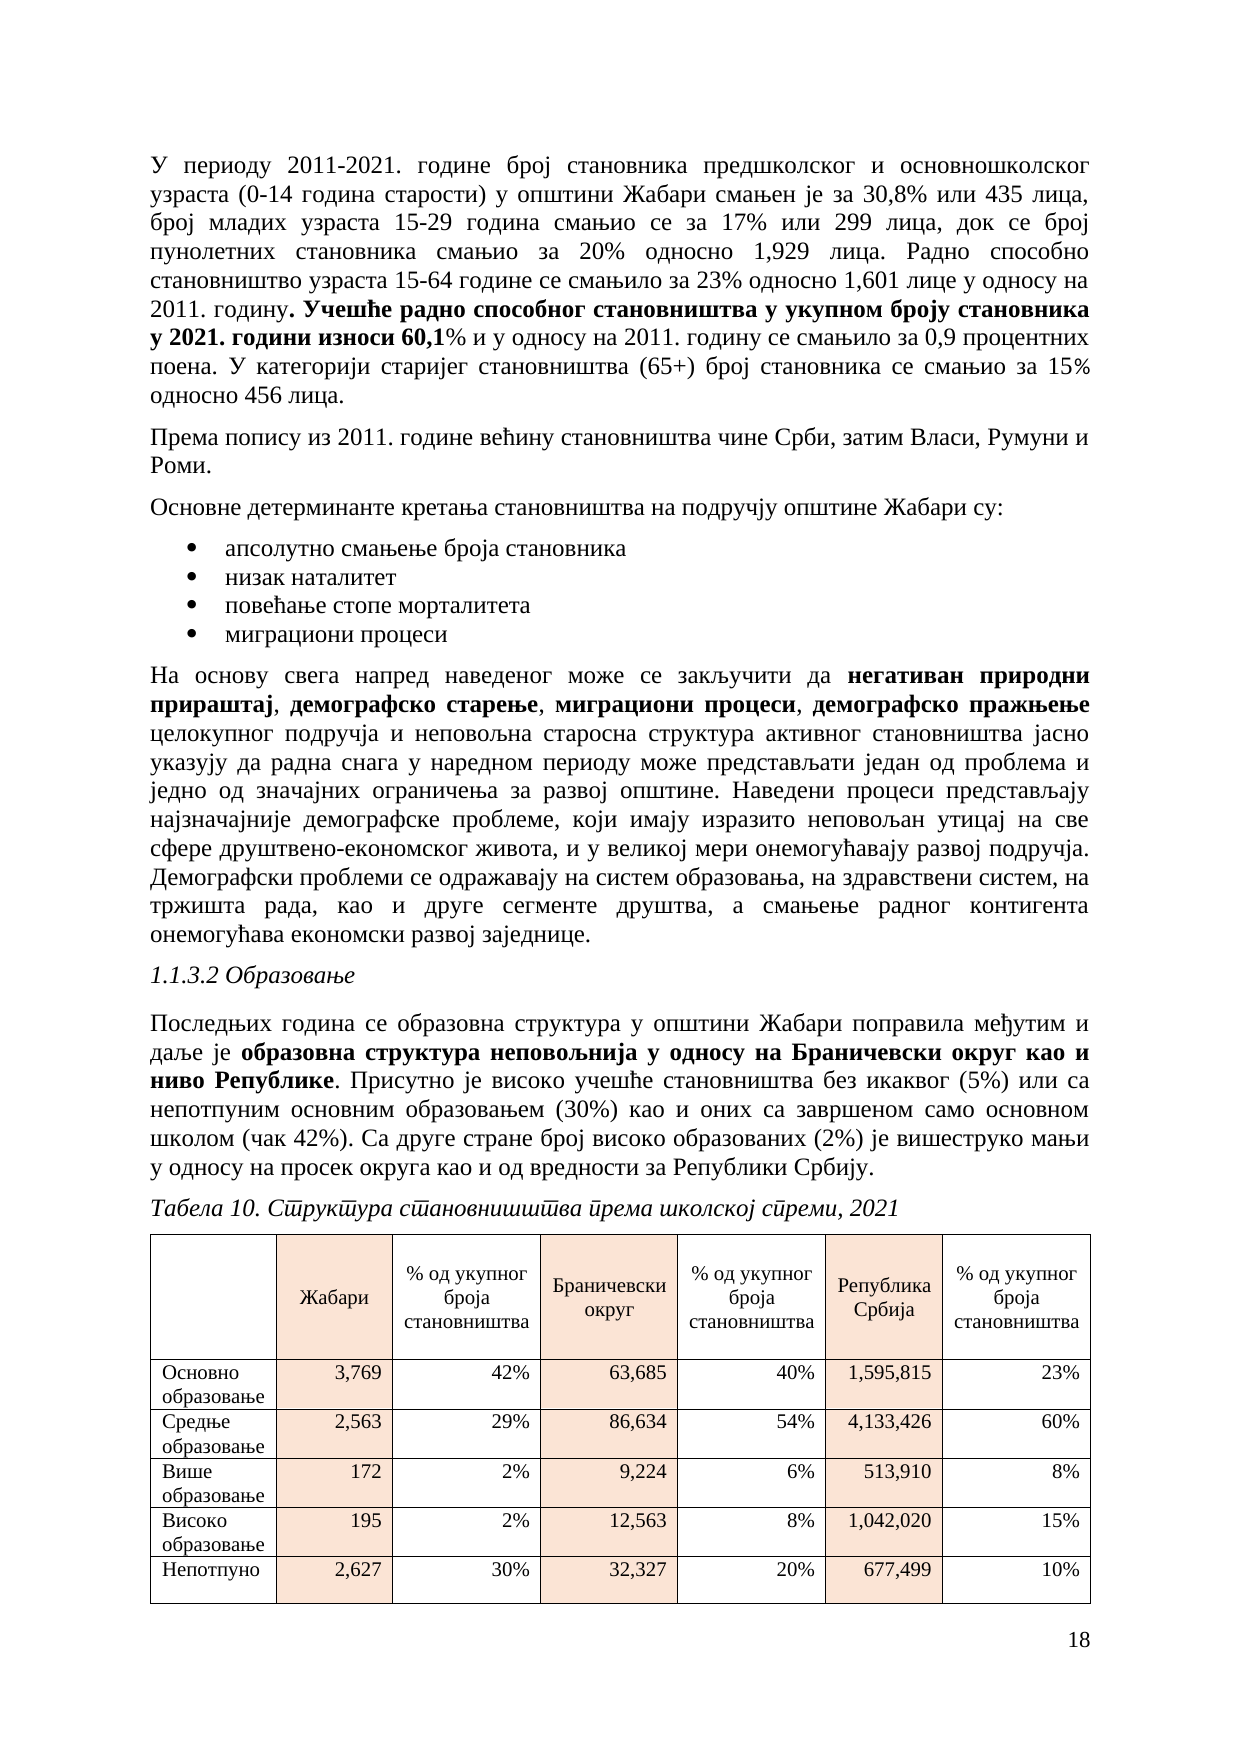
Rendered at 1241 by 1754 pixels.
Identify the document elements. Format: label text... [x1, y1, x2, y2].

table_cell Више образовање [151, 1459, 276, 1507]
table_cell 20% [678, 1557, 825, 1603]
table_header % од укупног броја становништва [943, 1235, 1090, 1359]
table_cell 513,910 [826, 1459, 942, 1507]
text У периоду 2011-2021. године број становника предшколског и основношколског узраста (0-14 година старости) у општини Жабари смањен је за 30,8% или 435 лица, број младих узраста 15-29 година смањио се за 17% или 299 лица, док се број пунолетних становника смањио за 20% односно 1,929 лица. Радно способно становништво узраста 15-64 године се смањило за 23% односно 1,601 лице у односу на 2011. годину. Учешће радно способног становништва у укупном броју становника у 2021. години износи 60,1% и у односу на 2011. годину се смањило за 0,9 процентних поена. У категорији старијег становништва (65+) број становника се смањио за 15% односно 456 лица. [150, 150, 1090, 409]
table_cell 40% [678, 1360, 825, 1408]
table_cell 1,042,020 [826, 1508, 942, 1556]
text Према попису из 2011. године већину становништва чине Срби, затим Власи, Румуни и Роми. [150, 422, 1090, 479]
list апсолутно смањење броја становника [187, 533, 1090, 562]
text Последњих година се образовна структура у општини Жабари поправила међутим и даље је образовна структура неповољнија у односу на Браничевски округ као и ниво Републике. Присутно је високо учешће становништва без икаквог (5%) или са непотпуним основним образовањем (30%) као и оних са завршеном само основном школом (чак 42%). Са друге стране број високо образованих (2%) је вишеструко мањи у односу на просек округа као и од вредности за Републики Србију. [150, 1008, 1090, 1181]
list миграциони процеси [187, 619, 1090, 648]
table_header [151, 1235, 276, 1359]
table_header % од укупног броја становништва [678, 1235, 825, 1359]
table_cell 1,595,815 [826, 1360, 942, 1408]
table_cell 6% [678, 1459, 825, 1507]
table_header Жабари [277, 1235, 392, 1359]
table_cell 9,224 [541, 1459, 677, 1507]
table_cell 2,627 [277, 1557, 392, 1603]
text Основне детерминанте кретања становништва на подручју општине Жабари су: [150, 492, 1090, 520]
table_cell 42% [393, 1360, 540, 1408]
table_cell 32,327 [541, 1557, 677, 1603]
table_cell 2,563 [277, 1410, 392, 1458]
table_cell 29% [393, 1410, 540, 1458]
table_cell 54% [678, 1410, 825, 1458]
table_cell 60% [943, 1410, 1090, 1458]
table_cell 30% [393, 1557, 540, 1603]
table_header % од укупног броја становништва [393, 1235, 540, 1359]
table_cell 2% [393, 1508, 540, 1556]
table_cell Основно образовање [151, 1360, 276, 1408]
table_cell Средње образовање [151, 1410, 276, 1458]
table_cell 8% [943, 1459, 1090, 1507]
table_cell 3,769 [277, 1360, 392, 1408]
table_cell Високо образовање [151, 1508, 276, 1556]
table_header Браничевски округ [541, 1235, 677, 1359]
table_cell 8% [678, 1508, 825, 1556]
table_header Република Србија [826, 1235, 942, 1359]
text 1.1.3.2 Образовање [150, 960, 1090, 989]
table_cell 195 [277, 1508, 392, 1556]
table_cell 15% [943, 1508, 1090, 1556]
list низак наталитет [187, 562, 1090, 590]
table_cell 12,563 [541, 1508, 677, 1556]
table_cell 2% [393, 1459, 540, 1507]
text На основу свега напред наведеног може се закључити да негативан природни прираштај, демографско старење, миграциони процеси, демографско пражњење целокупног подручја и неповољна старосна структура активног становништва јасно указују да радна снага у наредном периоду може представљати један од проблема и једно од значајних ограничења за развој општине. Наведени процеси представљају најзначајније демографске проблеме, који имају изразито неповољан утицај на све сфере друштвено-економског живота, и у великој мери онемогућавају развој подручја. Демографски проблеми се одражавају на систем образовања, на здравствени систем, на тржишта рада, као и друге сегменте друштва, а смањење радног контигента онемогућава економски развој заједнице. [150, 660, 1090, 948]
table_cell 63,685 [541, 1360, 677, 1408]
table_cell 10% [943, 1557, 1090, 1603]
table_cell 677,499 [826, 1557, 942, 1603]
table_cell 23% [943, 1360, 1090, 1408]
table_cell 4,133,426 [826, 1410, 942, 1458]
table_cell 172 [277, 1459, 392, 1507]
list повећање стопе морталитета [187, 590, 1090, 619]
table_cell 86,634 [541, 1410, 677, 1458]
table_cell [151, 1557, 276, 1603]
text Табела 10. Структура становнишштва према школској спреми, 2021 [150, 1193, 1090, 1222]
